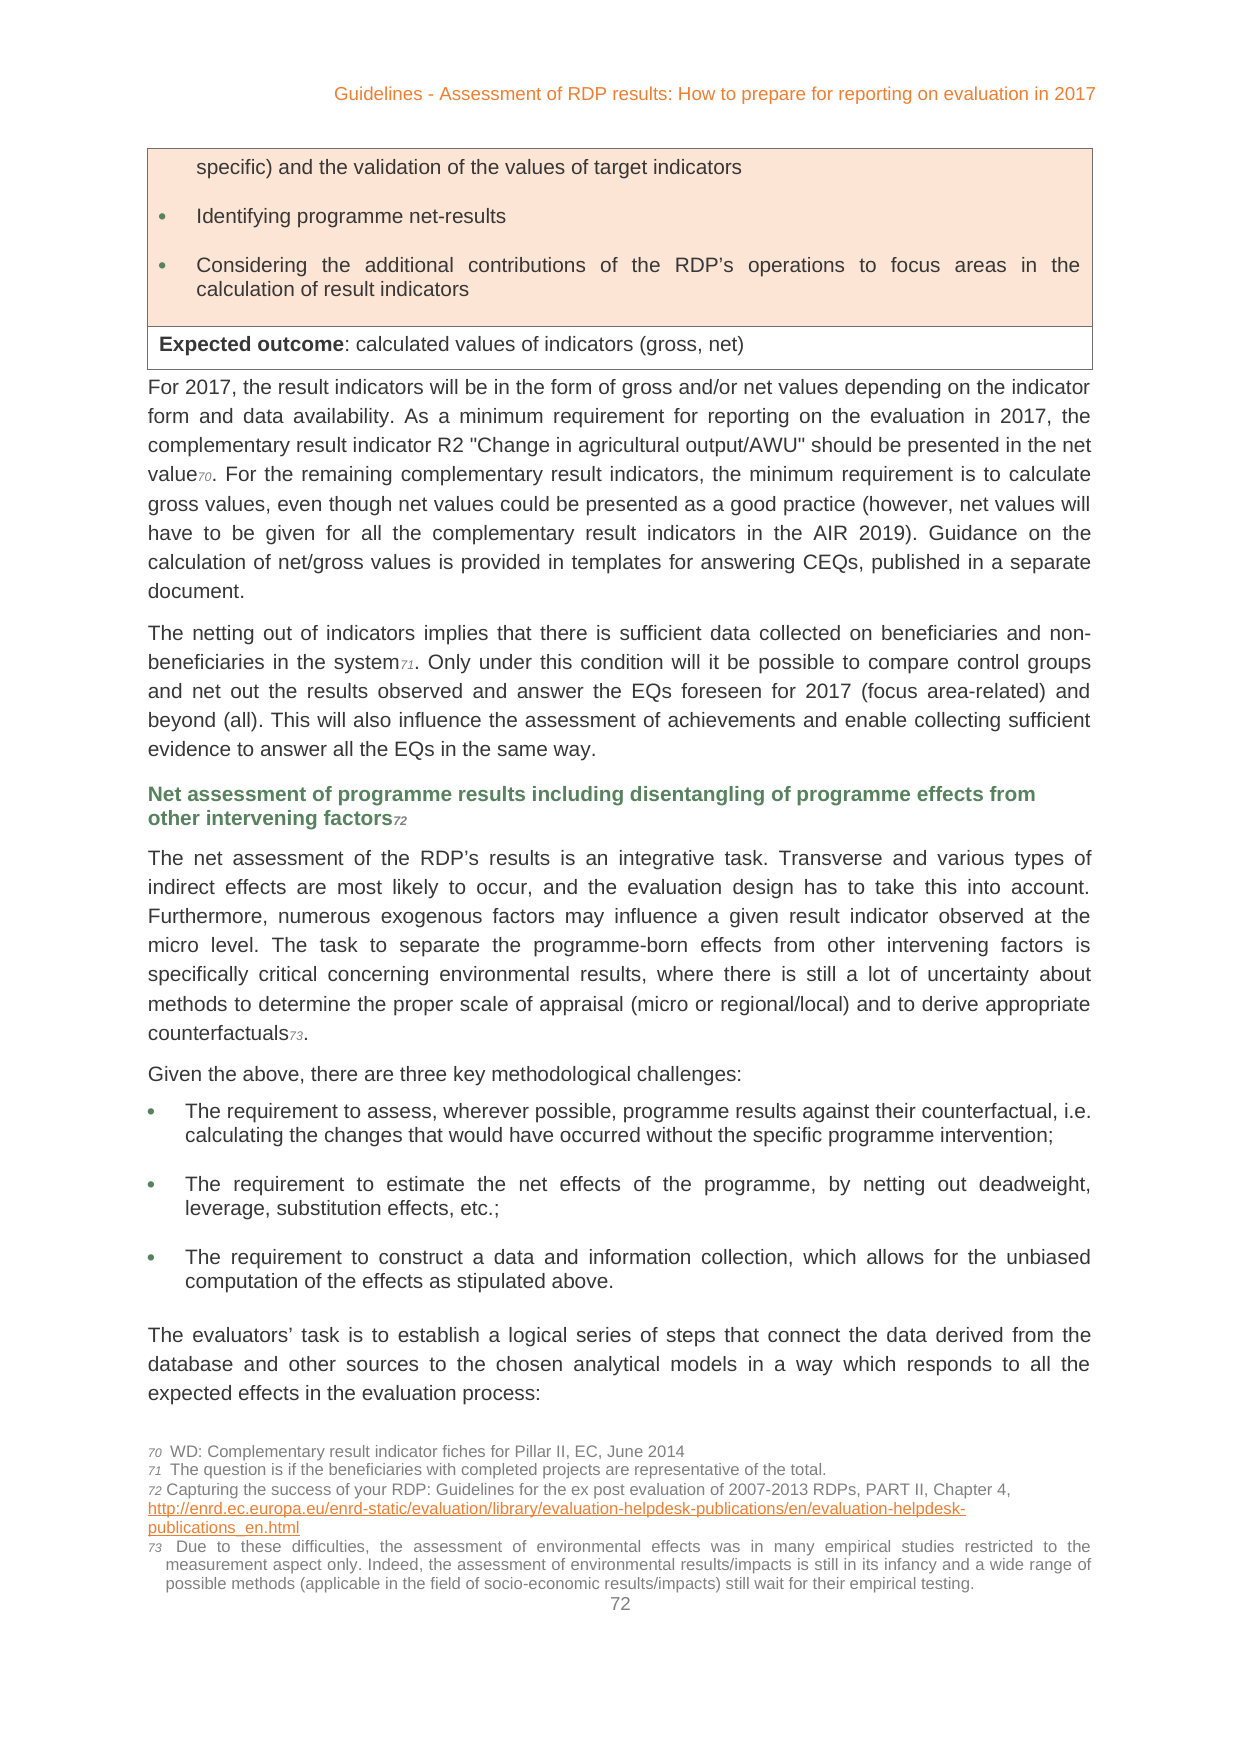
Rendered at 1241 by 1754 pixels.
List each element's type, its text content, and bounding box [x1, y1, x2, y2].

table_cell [148, 149, 1092, 326]
text The netting out of indicators implies that there is sufficient data collected on beneficiaries and non-beneficiaries in the system. Only under this condition will it be possible to compare control groups and net out the results observed and answer the EQs foreseen for 2017 (focus area-related) and beyond (all). This will also influence the assessment of achievements and enable collecting sufficient evidence to answer all the EQs in the same way. [148, 615, 1092, 761]
list The requirement to estimate the net effects of the programme, by netting out deadweight, leverage, substitution effects, etc.; [148, 1172, 1092, 1219]
list The requirement to assess, wherever possible, programme results against their counterfactual, i.e. calculating the changes that would have occurred without the specific programme intervention; [148, 1099, 1092, 1147]
text For 2017, the result indicators will be in the form of gross and/or net values depending on the indicator form and data availability. As a minimum requirement for reporting on the evaluation in 2017, the complementary result indicator R2 "Change in agricultural output/AWU" should be presented in the net value. For the remaining complementary result indicators, the minimum requirement is to calculate gross values, even though net values could be presented as a good practice (however, net values will have to be given for all the complementary result indicators in the AIR 2019). Guidance on the calculation of net/gross values is provided in templates for answering CEQs, published in a separate document. [148, 370, 1092, 603]
text The evaluators’ task is to establish a logical series of steps that connect the data derived from the database and other sources to the chosen analytical models in a way which responds to all the expected effects in the evaluation process: [148, 1317, 1092, 1405]
list The requirement to construct a data and information collection, which allows for the unbiased computation of the effects as stipulated above. [148, 1244, 1092, 1292]
table_cell Expected outcome: calculated values of indicators (gross, net) [148, 327, 1092, 368]
text Given the above, there are three key methodological challenges: [148, 1057, 1092, 1086]
subtitle Net assessment of programme results including disentangling of programme effects from other intervening factors [148, 782, 1092, 830]
text The net assessment of the RDP’s results is an integrative task. Transverse and various types of indirect effects are most likely to occur, and the evaluation design has to take this into account. Furthermore, numerous exogenous factors may influence a given result indicator observed at the micro level. The task to separate the programme-born effects from other intervening factors is specifically critical concerning environmental results, where there is still a lot of uncertainty about methods to determine the proper scale of appraisal (micro or regional/local) and to derive appropriate counterfactuals. [148, 840, 1092, 1044]
